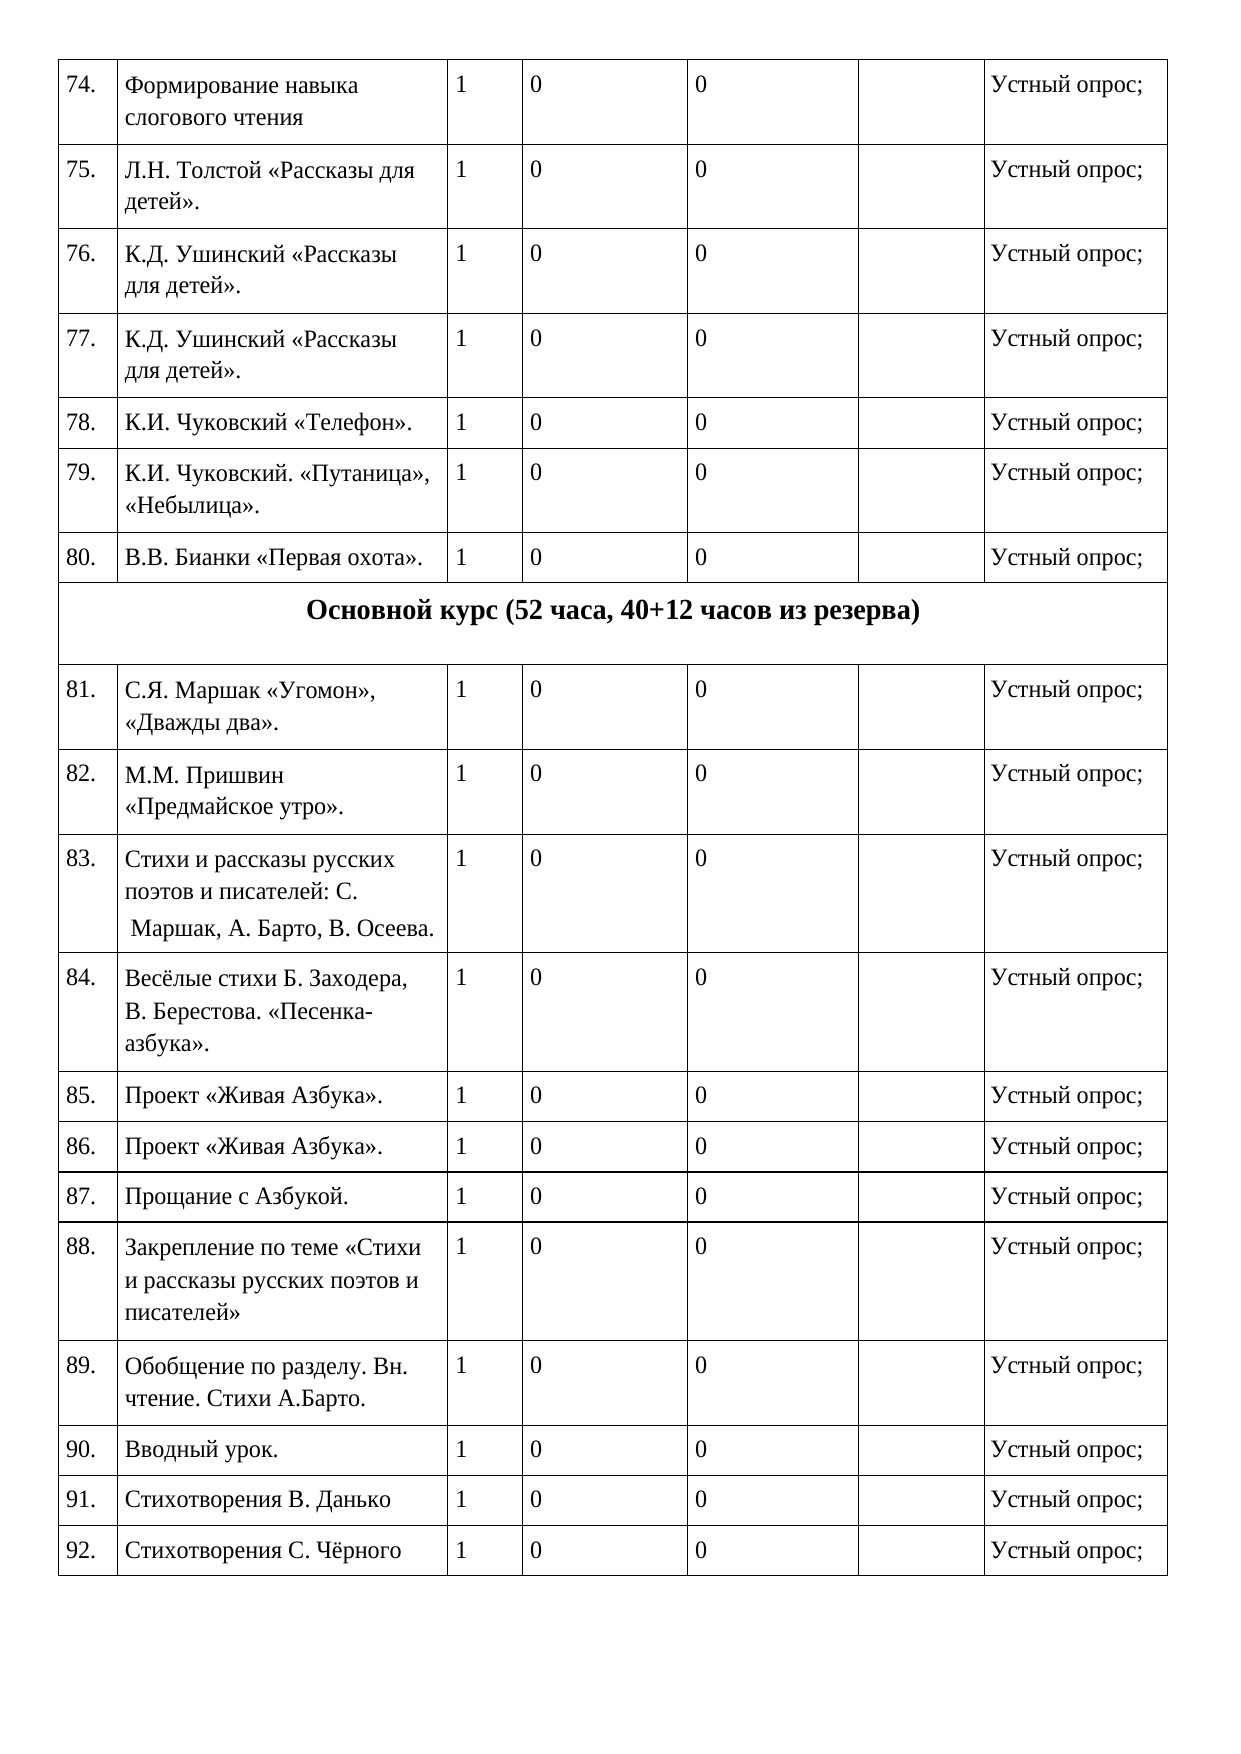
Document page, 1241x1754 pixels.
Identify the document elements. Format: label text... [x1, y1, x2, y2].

table_cell К.И. Чуковский. «Путаница», «Небылица». [118, 449, 447, 532]
table_cell 1 [448, 145, 522, 228]
table_cell Устный опрос; [985, 1341, 1167, 1425]
table_cell 75. [59, 145, 117, 228]
table_cell 89. [59, 1341, 117, 1425]
table_cell Устный опрос; [985, 835, 1167, 952]
table_cell 0 [688, 665, 858, 749]
table_cell Устный опрос; [985, 398, 1167, 447]
table_cell Стихотворения С. Чёрного [118, 1526, 447, 1575]
table_cell [859, 1476, 984, 1525]
table_cell [859, 1122, 984, 1171]
table_cell Устный опрос; [985, 449, 1167, 532]
table_cell 0 [523, 229, 687, 313]
table_cell [859, 953, 984, 1071]
table_cell 0 [688, 145, 858, 228]
table_cell [859, 533, 984, 582]
table_cell 0 [688, 1476, 858, 1525]
table_cell [859, 835, 984, 952]
table_cell 0 [523, 1476, 687, 1525]
table_cell Вводный урок. [118, 1426, 447, 1475]
table_cell 1 [448, 750, 522, 833]
table_cell Стихотворения В. Данько [118, 1476, 447, 1525]
table_cell 92. [59, 1526, 117, 1575]
table_header 74. [59, 60, 117, 144]
table_cell Закрепление по теме «Стихи и рассказы русских поэтов и писателей» [118, 1223, 447, 1340]
table_cell Прощание с Азбукой. [118, 1173, 447, 1221]
table_cell 84. [59, 953, 117, 1071]
table_cell 79. [59, 449, 117, 532]
table_cell 0 [523, 145, 687, 228]
table_cell 0 [523, 1341, 687, 1425]
table_cell 0 [523, 1426, 687, 1475]
table_cell [859, 314, 984, 397]
table_cell 78. [59, 398, 117, 447]
table_cell 77. [59, 314, 117, 397]
table_cell Обобщение по разделу. Вн. чтение. Стихи А.Барто. [118, 1341, 447, 1425]
table_cell 85. [59, 1072, 117, 1121]
table_cell 1 [448, 835, 522, 952]
table_cell [859, 750, 984, 833]
table_cell Устный опрос; [985, 1426, 1167, 1475]
table_header 0 [523, 60, 687, 144]
table_cell 0 [523, 398, 687, 447]
table_cell 0 [688, 1223, 858, 1340]
table_cell Устный опрос; [985, 229, 1167, 313]
table_cell 1 [448, 533, 522, 582]
table_cell 0 [688, 750, 858, 833]
table_cell 0 [523, 314, 687, 397]
table_cell Устный опрос; [985, 533, 1167, 582]
table_cell 0 [688, 1072, 858, 1121]
table_cell [859, 1173, 984, 1221]
table_cell Весёлые стихи Б. Заходера, В. Берестова. «Песенка- азбука». [118, 953, 447, 1071]
table_cell 86. [59, 1122, 117, 1171]
table_cell 0 [688, 953, 858, 1071]
table_cell Стихи и рассказы русских поэтов и писателей: С. Маршак, А. Барто, В. Осеева. [118, 835, 447, 952]
table_cell 0 [688, 398, 858, 447]
table_cell 91. [59, 1476, 117, 1525]
table_cell [859, 665, 984, 749]
table_cell Устный опрос; [985, 665, 1167, 749]
table_cell 0 [523, 665, 687, 749]
table_cell 0 [523, 1072, 687, 1121]
table_cell 0 [523, 1526, 687, 1575]
table_cell Устный опрос; [985, 145, 1167, 228]
table_cell 1 [448, 1526, 522, 1575]
table_cell 0 [523, 835, 687, 952]
table_cell 1 [448, 314, 522, 397]
table_cell 0 [523, 533, 687, 582]
table_cell Л.Н. Толстой «Рассказы для детей». [118, 145, 447, 228]
table_cell 0 [688, 1173, 858, 1221]
table_cell [859, 1341, 984, 1425]
table_cell В.В. Бианки «Первая охота». [118, 533, 447, 582]
table_cell 0 [523, 750, 687, 833]
table_cell 0 [688, 533, 858, 582]
table_cell М.М. Пришвин «Предмайское утро». [118, 750, 447, 833]
table_cell 1 [448, 1122, 522, 1171]
table_cell 0 [688, 1526, 858, 1575]
table_header 1 [448, 60, 522, 144]
table_cell Устный опрос; [985, 314, 1167, 397]
table_cell Устный опрос; [985, 1223, 1167, 1340]
table_cell Устный опрос; [985, 1173, 1167, 1221]
table_header Формирование навыка слогового чтения [118, 60, 447, 144]
table_cell 0 [523, 953, 687, 1071]
table_cell 0 [688, 1122, 858, 1171]
table_cell 1 [448, 1072, 522, 1121]
table_cell 1 [448, 1476, 522, 1525]
table_cell 76. [59, 229, 117, 313]
table_cell 0 [523, 1173, 687, 1221]
table_header Устный опрос; [985, 60, 1167, 144]
table_cell С.Я. Маршак «Угомон», «Дважды два». [118, 665, 447, 749]
table_cell 87. [59, 1173, 117, 1221]
table_cell 1 [448, 953, 522, 1071]
table_cell 0 [523, 1223, 687, 1340]
table_cell 0 [523, 1122, 687, 1171]
table_cell [859, 145, 984, 228]
table_cell [859, 1223, 984, 1340]
table_cell 1 [448, 229, 522, 313]
table_cell 81. [59, 665, 117, 749]
table_cell Устный опрос; [985, 1476, 1167, 1525]
table_cell Устный опрос; [985, 750, 1167, 833]
table_cell 90. [59, 1426, 117, 1475]
table_cell 1 [448, 398, 522, 447]
table_cell Основной курс (52 часа, 40+12 часов из резерва) [59, 583, 1167, 664]
table_cell 0 [688, 229, 858, 313]
table_cell [859, 1526, 984, 1575]
table_cell Проект «Живая Азбука». [118, 1072, 447, 1121]
table_cell 1 [448, 665, 522, 749]
table_cell Устный опрос; [985, 1122, 1167, 1171]
table_cell 0 [688, 1426, 858, 1475]
table_cell [859, 229, 984, 313]
table_cell Устный опрос; [985, 1072, 1167, 1121]
table_cell 0 [688, 1341, 858, 1425]
table_cell 1 [448, 449, 522, 532]
table_cell 1 [448, 1223, 522, 1340]
table_cell [859, 398, 984, 447]
table_header 0 [688, 60, 858, 144]
table_cell К.Д. Ушинский «Рассказы для детей». [118, 314, 447, 397]
table_cell 83. [59, 835, 117, 952]
table_cell 1 [448, 1341, 522, 1425]
table_cell 1 [448, 1173, 522, 1221]
table_cell 0 [688, 835, 858, 952]
table_cell Устный опрос; [985, 1526, 1167, 1575]
table_cell 0 [688, 314, 858, 397]
table_cell 0 [688, 449, 858, 532]
table_cell [859, 449, 984, 532]
table_cell [859, 1072, 984, 1121]
table_cell Устный опрос; [985, 953, 1167, 1071]
table_cell 0 [523, 449, 687, 532]
table_cell 1 [448, 1426, 522, 1475]
table_header [859, 60, 984, 144]
table_cell 88. [59, 1223, 117, 1340]
table_cell Проект «Живая Азбука». [118, 1122, 447, 1171]
table_cell К.Д. Ушинский «Рассказы для детей». [118, 229, 447, 313]
table_cell [859, 1426, 984, 1475]
table_cell 82. [59, 750, 117, 833]
table_cell К.И. Чуковский «Телефон». [118, 398, 447, 447]
table_cell 80. [59, 533, 117, 582]
